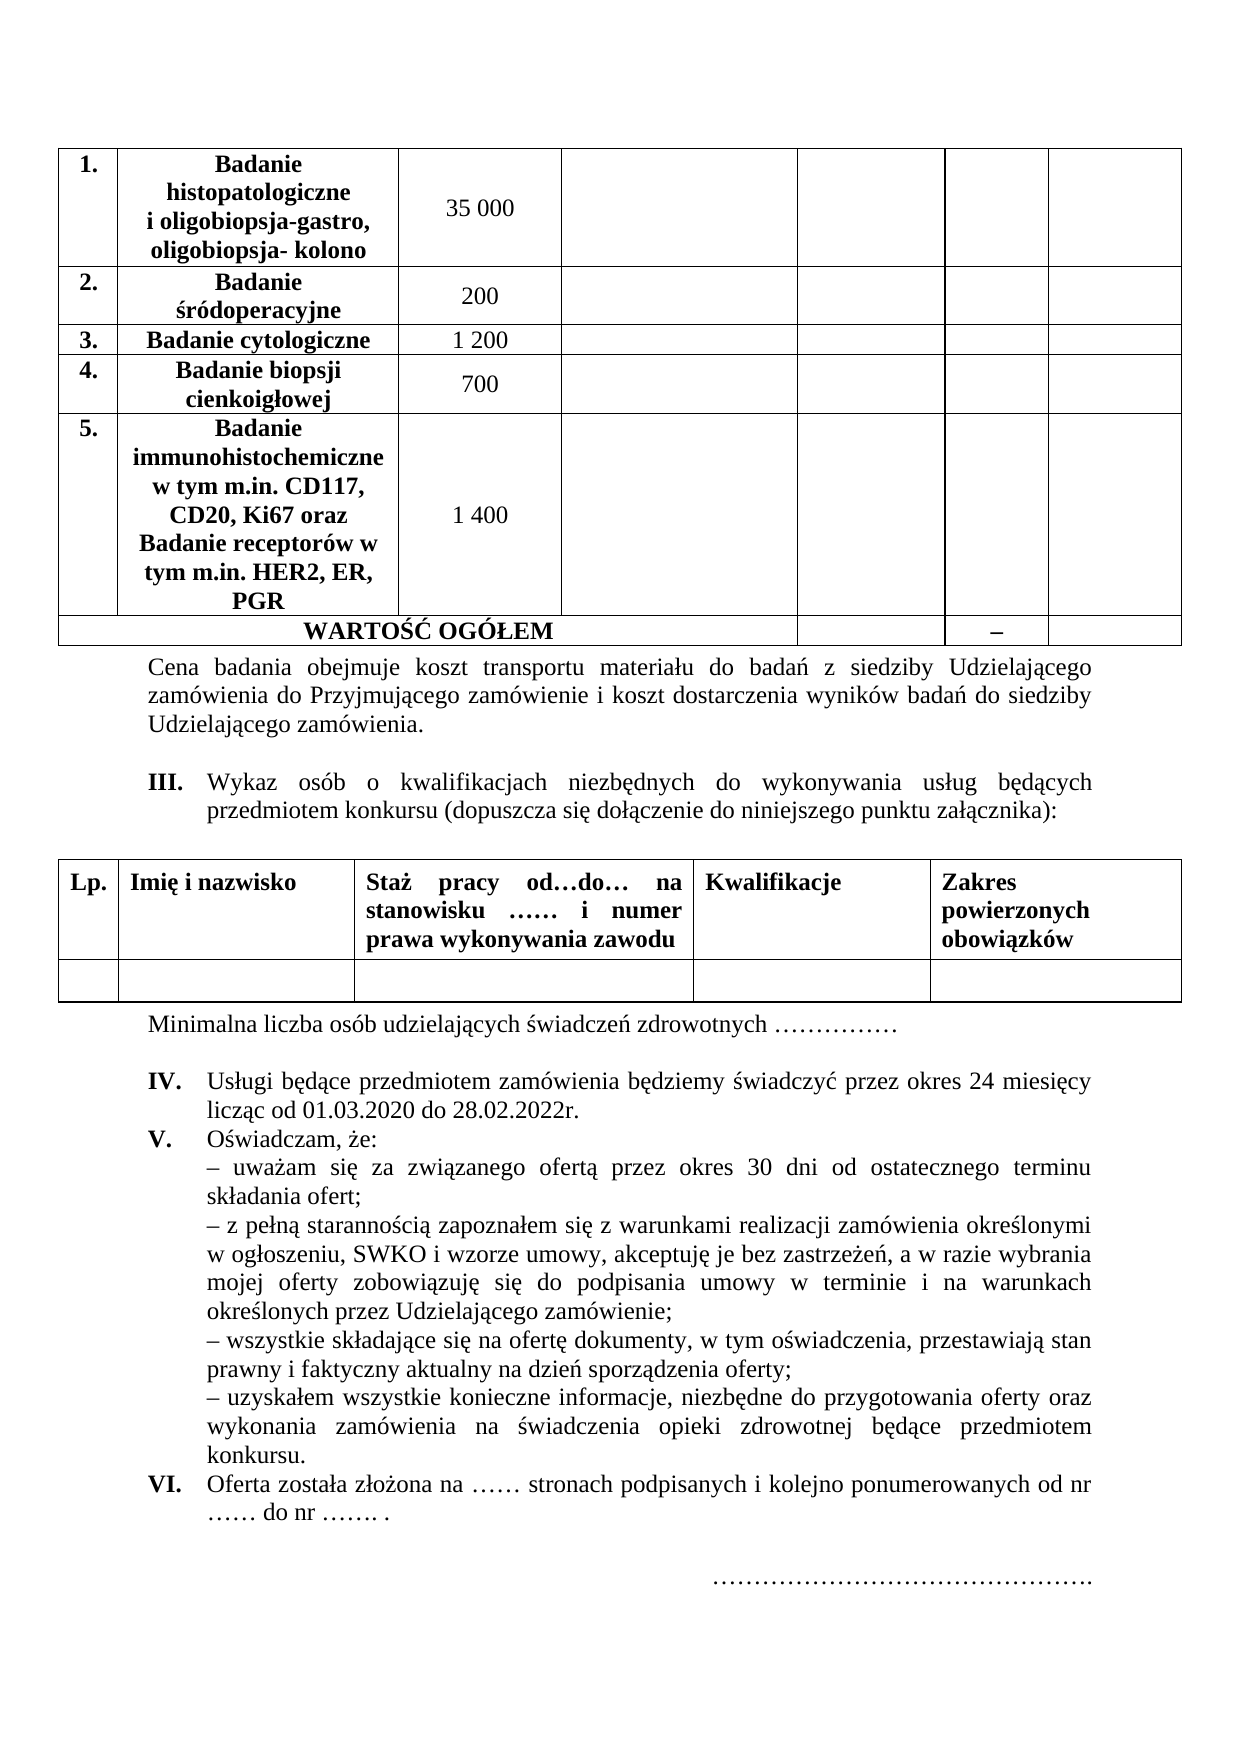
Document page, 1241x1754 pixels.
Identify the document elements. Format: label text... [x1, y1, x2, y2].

table_cell 35 000 [399, 149, 561, 266]
table_cell [946, 149, 1048, 266]
list Usługi będące przedmiotem zamówienia będziemy świadczyć przez okres 24 miesięcy licząc od 01.03.2020 do 28.02.2022r. [148, 1066, 1093, 1124]
table_cell [562, 325, 797, 354]
table_header Zakres powierzonych obowiązków [931, 860, 1181, 959]
table_cell – [946, 616, 1048, 644]
list Oferta została złożona na …… stronach podpisanych i kolejno ponumerowanych od nr …… do nr ……. . [148, 1469, 1093, 1526]
table_header Imię i nazwisko [119, 860, 354, 959]
table_cell [946, 414, 1048, 615]
table_cell [694, 960, 930, 1001]
table_cell [562, 149, 797, 266]
table_cell WARTOŚĆ OGÓŁEM [59, 616, 797, 644]
table_header Lp. [59, 860, 118, 959]
table_cell [1049, 355, 1181, 412]
table_cell 1. [59, 149, 117, 266]
table_cell [562, 267, 797, 324]
table_header Staż pracy od…do… na stanowisku …… i numer prawa wykonywania zawodu [355, 860, 693, 959]
table_cell 4. [59, 355, 117, 412]
table_cell [798, 616, 944, 644]
table_cell Badanie cytologiczne [118, 325, 398, 354]
table_cell [562, 355, 797, 412]
text ………………………………………. [148, 1561, 1093, 1590]
table_cell [1049, 325, 1181, 354]
table_cell [1049, 414, 1181, 615]
table_header Kwalifikacje [694, 860, 930, 959]
table_cell [1049, 616, 1181, 644]
table_cell [798, 267, 944, 324]
table_cell [931, 960, 1181, 1001]
table_cell [355, 960, 693, 1001]
table_cell 5. [59, 414, 117, 615]
table_cell Badanie śródoperacyjne [118, 267, 398, 324]
table_cell 700 [399, 355, 561, 412]
list Oświadczam, że: [148, 1124, 1093, 1152]
table_cell [946, 325, 1048, 354]
list Wykaz osób o kwalifikacjach niezbędnych do wykonywania usług będących przedmiotem konkursu (dopuszcza się dołączenie do niniejszego punktu załącznika): [148, 767, 1093, 824]
list – uzyskałem wszystkie konieczne informacje, niezbędne do przygotowania oferty oraz wykonania zamówienia na świadczenia opieki zdrowotnej będące przedmiotem konkursu. [207, 1382, 1093, 1469]
table_cell Badanie biopsji cienkoigłowej [118, 355, 398, 412]
table_cell 1 400 [399, 414, 561, 615]
table_cell Badanie histopatologiczne i oligobiopsja-gastro, oligobiopsja- kolono [118, 149, 398, 266]
table_cell 3. [59, 325, 117, 354]
list Minimalna liczba osób udzielających świadczeń zdrowotnych …………… [148, 1009, 1093, 1037]
list – z pełną starannością zapoznałem się z warunkami realizacji zamówienia określonymi w ogłoszeniu, SWKO i wzorze umowy, akceptuję je bez zastrzeżeń, a w razie wybrania mojej oferty zobowiązuję się do podpisania umowy w terminie i na warunkach określonych przez Udzielającego zamówienie; [207, 1210, 1093, 1325]
table_cell [562, 414, 797, 615]
table_cell [798, 325, 944, 354]
table_cell [1049, 149, 1181, 266]
table_cell [798, 414, 944, 615]
table_cell 200 [399, 267, 561, 324]
list – wszystkie składające się na ofertę dokumenty, w tym oświadczenia, przestawiają stan prawny i faktyczny aktualny na dzień sporządzenia oferty; [207, 1325, 1093, 1382]
table_cell [119, 960, 354, 1001]
table_cell [798, 149, 944, 266]
table_cell [1049, 267, 1181, 324]
table_cell 1 200 [399, 325, 561, 354]
table_cell [946, 267, 1048, 324]
list Cena badania obejmuje koszt transportu materiału do badań z siedziby Udzielającego zamówienia do Przyjmującego zamówienie i koszt dostarczenia wyników badań do siedziby Udzielającego zamówienia. [148, 652, 1093, 738]
table_cell 2. [59, 267, 117, 324]
table_cell Badanie immunohistochemiczne w tym m.in. CD117, CD20, Ki67 oraz Badanie receptorów w tym m.in. HER2, ER, PGR [118, 414, 398, 615]
table_cell [59, 960, 118, 1001]
table_cell [946, 355, 1048, 412]
table_cell [798, 355, 944, 412]
list – uważam się za związanego ofertą przez okres 30 dni od ostatecznego terminu składania ofert; [207, 1152, 1093, 1210]
